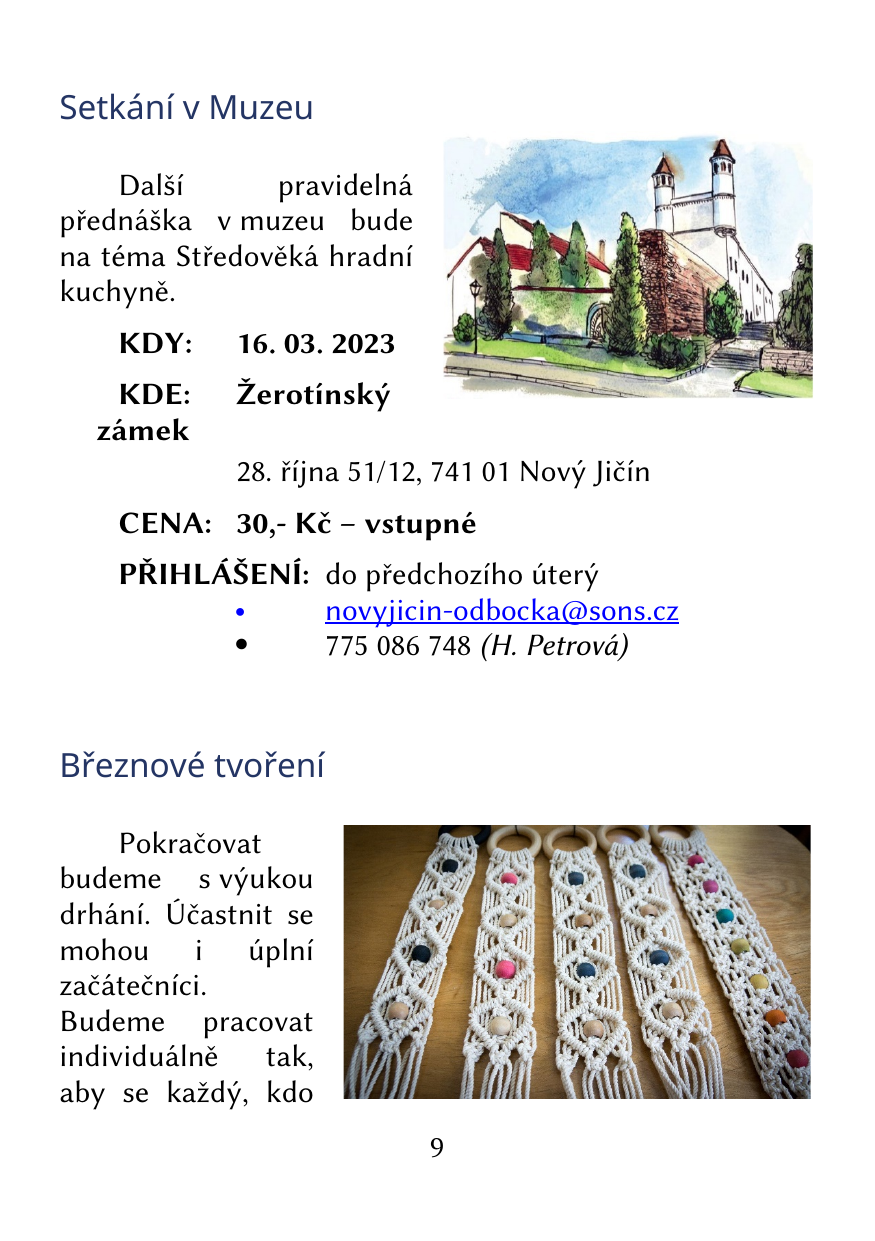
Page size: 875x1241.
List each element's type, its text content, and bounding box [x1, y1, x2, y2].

text Další pravidelná přednáška v muzeu bude na téma Středověká hradní kuchyně. [59, 167, 441, 309]
subtitle Březnové tvoření [59, 742, 815, 788]
text 28. října 51/12, 741 01 Nový Jičín [96, 454, 815, 489]
picture [342, 825, 811, 1098]
text CENA: 30,- Kč – vstupné [96, 505, 815, 541]
text KDY: 16. 03. 2023 od 10:00 (čtvrtek) [59, 325, 441, 361]
text KDE: Žerotínský zámek [96, 376, 815, 448]
subtitle Setkání v Muzeu [59, 84, 815, 129]
list novyjicin-odbocka@sons.cz [236, 592, 815, 628]
list 775 086 748 (H. Petrová) [236, 628, 815, 663]
picture [441, 131, 813, 397]
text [59, 825, 815, 1110]
text PŘIHLÁŠENÍ: do předchozího úterý [96, 556, 815, 592]
